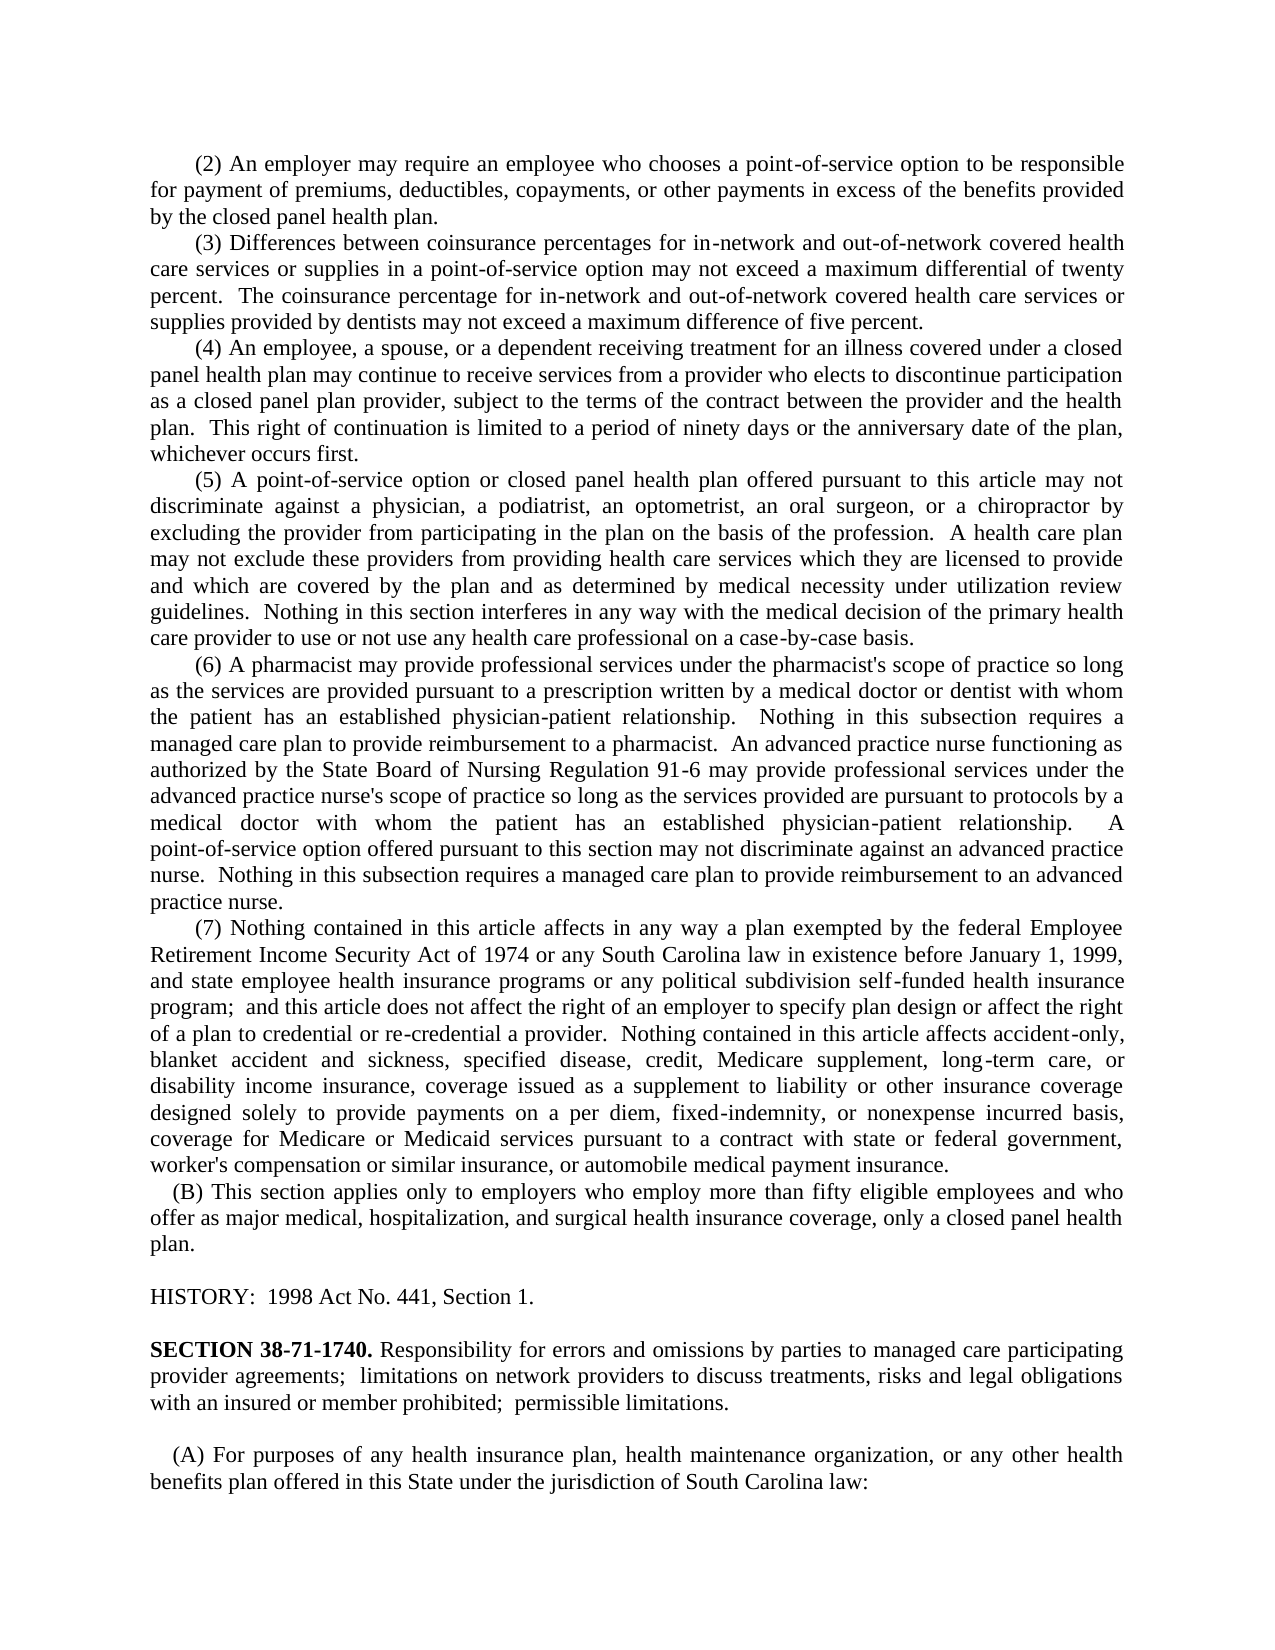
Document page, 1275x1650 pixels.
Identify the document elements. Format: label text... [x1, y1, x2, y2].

text HISTORY: 1998 Act No. 441, Section 1. [150, 1283, 1125, 1309]
text (4) An employee, a spouse, or a dependent receiving treatment for an illness covered under a closed panel health plan may continue to receive services from a provider who elects to discontinue participation as a closed panel plan provider, subject to the terms of the contract between the provider and the health plan. This right of continuation is limited to a period of ninety days or the anniversary date of the plan, whichever occurs first. [150, 334, 1125, 466]
text (7) Nothing contained in this article affects in any way a plan exempted by the federal Employee Retirement Income Security Act of 1974 or any South Carolina law in existence before January 1, 1999, and state employee health insurance programs or any political subdivision self-funded health insurance program; and this article does not affect the right of an employer to specify plan design or affect the right of a plan to credential or re-credential a provider. Nothing contained in this article affects accident-only, blanket accident and sickness, specified disease, credit, Medicare supplement, long-term care, or disability income insurance, coverage issued as a supplement to liability or other insurance coverage designed solely to provide payments on a per diem, fixed-indemnity, or nonexpense incurred basis, coverage for Medicare or Medicaid services pursuant to a contract with state or federal government, worker's compensation or similar insurance, or automobile medical payment insurance. [150, 914, 1125, 1178]
text (6) A pharmacist may provide professional services under the pharmacist's scope of practice so long as the services are provided pursuant to a prescription written by a medical doctor or dentist with whom the patient has an established physician-patient relationship. Nothing in this subsection requires a managed care plan to provide reimbursement to a pharmacist. An advanced practice nurse functioning as authorized by the State Board of Nursing Regulation 91-6 may provide professional services under the advanced practice nurse's scope of practice so long as the services provided are pursuant to protocols by a medical doctor with whom the patient has an established physician-patient relationship. A point-of-service option offered pursuant to this section may not discriminate against an advanced practice nurse. Nothing in this subsection requires a managed care plan to provide reimbursement to an advanced practice nurse. [150, 651, 1125, 914]
text (3) Differences between coinsurance percentages for in-network and out-of-network covered health care services or supplies in a point-of-service option may not exceed a maximum differential of twenty percent. The coinsurance percentage for in-network and out-of-network covered health care services or supplies provided by dentists may not exceed a maximum difference of five percent. [150, 229, 1125, 334]
text (B) This section applies only to employers who employ more than fifty eligible employees and who offer as major medical, hospitalization, and surgical health insurance coverage, only a closed panel health plan. [150, 1178, 1125, 1257]
text (5) A point-of-service option or closed panel health plan offered pursuant to this article may not discriminate against a physician, a podiatrist, an optometrist, an oral surgeon, or a chiropractor by excluding the provider from participating in the plan on the basis of the profession. A health care plan may not exclude these providers from providing health care services which they are licensed to provide and which are covered by the plan and as determined by medical necessity under utilization review guidelines. Nothing in this section interferes in any way with the medical decision of the primary health care provider to use or not use any health care professional on a case-by-case basis. [150, 466, 1125, 651]
text SECTION 38-71-1740. Responsibility for errors and omissions by parties to managed care participating provider agreements; limitations on network providers to discuss treatments, risks and legal obligations with an insured or member prohibited; permissible limitations. [150, 1336, 1125, 1415]
text (2) An employer may require an employee who chooses a point-of-service option to be responsible for payment of premiums, deductibles, copayments, or other payments in excess of the benefits provided by the closed panel health plan. [150, 150, 1125, 229]
text (A) For purposes of any health insurance plan, health maintenance organization, or any other health benefits plan offered in this State under the jurisdiction of South Carolina law: [150, 1441, 1125, 1494]
